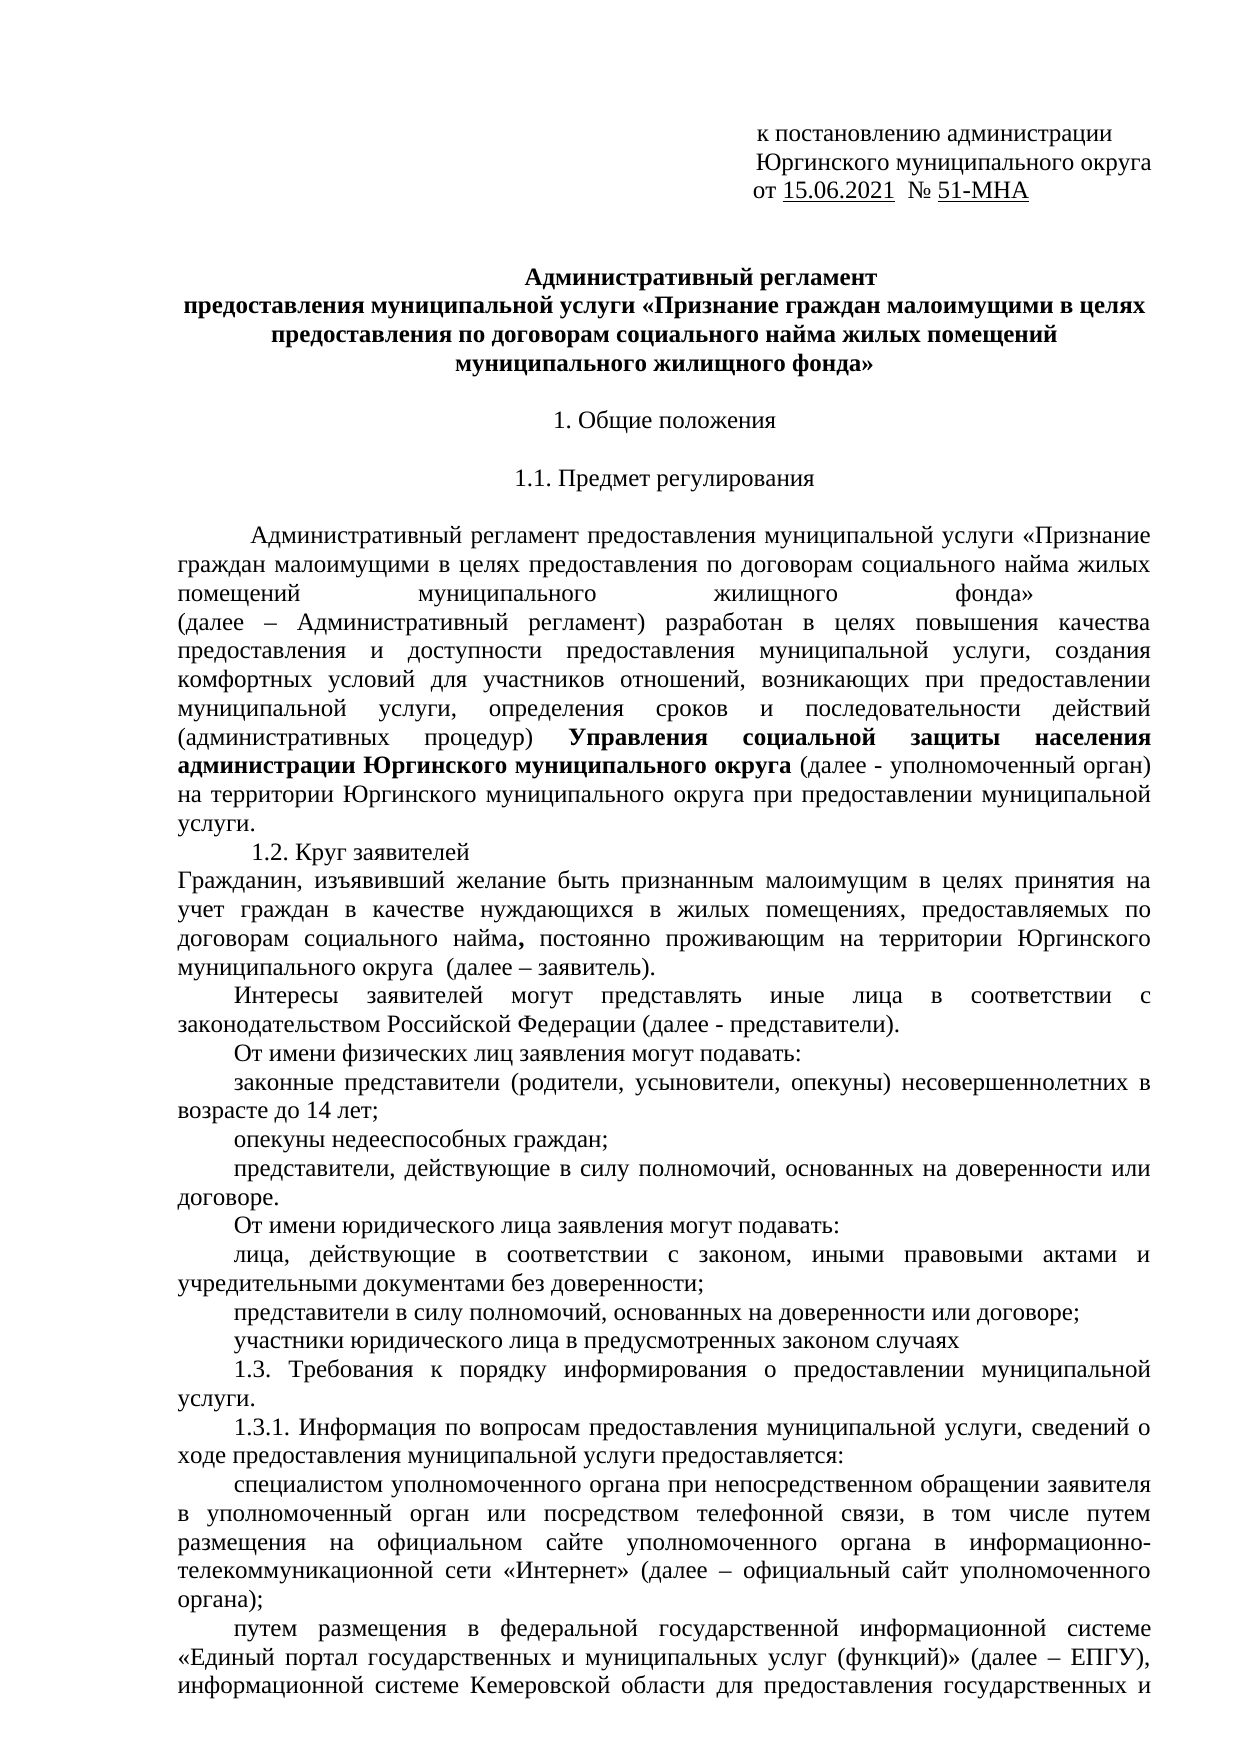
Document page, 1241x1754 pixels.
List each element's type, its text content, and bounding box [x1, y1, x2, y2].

title 1.2. Круг заявителей [177, 837, 1152, 866]
text От имени физических лиц заявления могут подавать: [177, 1038, 1152, 1067]
text 1.3.1. Информация по вопросам предоставления муниципальной услуги, сведений о ходе предоставления муниципальной услуги предоставляется: [177, 1412, 1152, 1469]
text От имени юридического лица заявления могут подавать: [177, 1211, 1152, 1239]
text лица, действующие в соответствии с законом, иными правовыми актами и учредительными документами без доверенности; [177, 1239, 1152, 1297]
text представители, действующие в силу полномочий, основанных на доверенности или договоре. [177, 1153, 1152, 1211]
text Гражданин, изъявивший желание быть признанным малоимущим в целях принятия на учет граждан в качестве нуждающихся в жилых помещениях, предоставляемых по договорам социального найма, постоянно проживающим на территории Юргинского муниципального округа (далее – заявитель). [177, 866, 1152, 981]
title Административный регламент предоставления муниципальной услуги «Признание граждан малоимущими в целях предоставления по договорам социального найма жилых помещений муниципального жилищного фонда» (далее – Административный регламент) разработан в целях повышения качества предоставления и доступности предоставления муниципальной услуги, создания комфортных условий для участников отношений, возникающих при предоставлении муниципальной услуги, определения сроков и последовательности действий (административных процедур) Управления социальной защиты населения администрации Юргинского муниципального округа (далее - уполномоченный орган) на территории Юргинского муниципального округа при предоставлении муниципальной услуги. [177, 521, 1152, 837]
title 1. Общие положения [177, 406, 1152, 434]
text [177, 1613, 1152, 1699]
text специалистом уполномоченного органа при непосредственном обращении заявителя в уполномоченный орган или посредством телефонной связи, в том числе путем размещения на официальном сайте уполномоченного органа в информационно-телекоммуникационной сети «Интернет» (далее – официальный сайт уполномоченного органа); [177, 1469, 1152, 1613]
text 1.3. Требования к порядку информирования о предоставлении муниципальной услуги. [177, 1354, 1152, 1412]
text Интересы заявителей могут представлять иные лица в соответствии с законодательством Российской Федерации (далее - представители). [177, 981, 1152, 1038]
text к постановлению администрации [177, 118, 1152, 147]
title Административный регламент [177, 262, 1152, 291]
text участники юридического лица в предусмотренных законом случаях [177, 1326, 1152, 1354]
text Юргинского муниципального округа [177, 147, 1152, 176]
text представители в силу полномочий, основанных на доверенности или договоре; [177, 1297, 1152, 1326]
text опекуны недееспособных граждан; [177, 1124, 1152, 1153]
text от 15.06.2021 № 51-МНА [177, 176, 1152, 204]
text законные представители (родители, усыновители, опекуны) несовершеннолетних в возрасте до 14 лет; [177, 1067, 1152, 1124]
title 1.1. Предмет регулирования [177, 463, 1152, 492]
title предоставления муниципальной услуги «Признание граждан малоимущими в целях предоставления по договорам социального найма жилых помещений муниципального жилищного фонда» [177, 291, 1152, 377]
